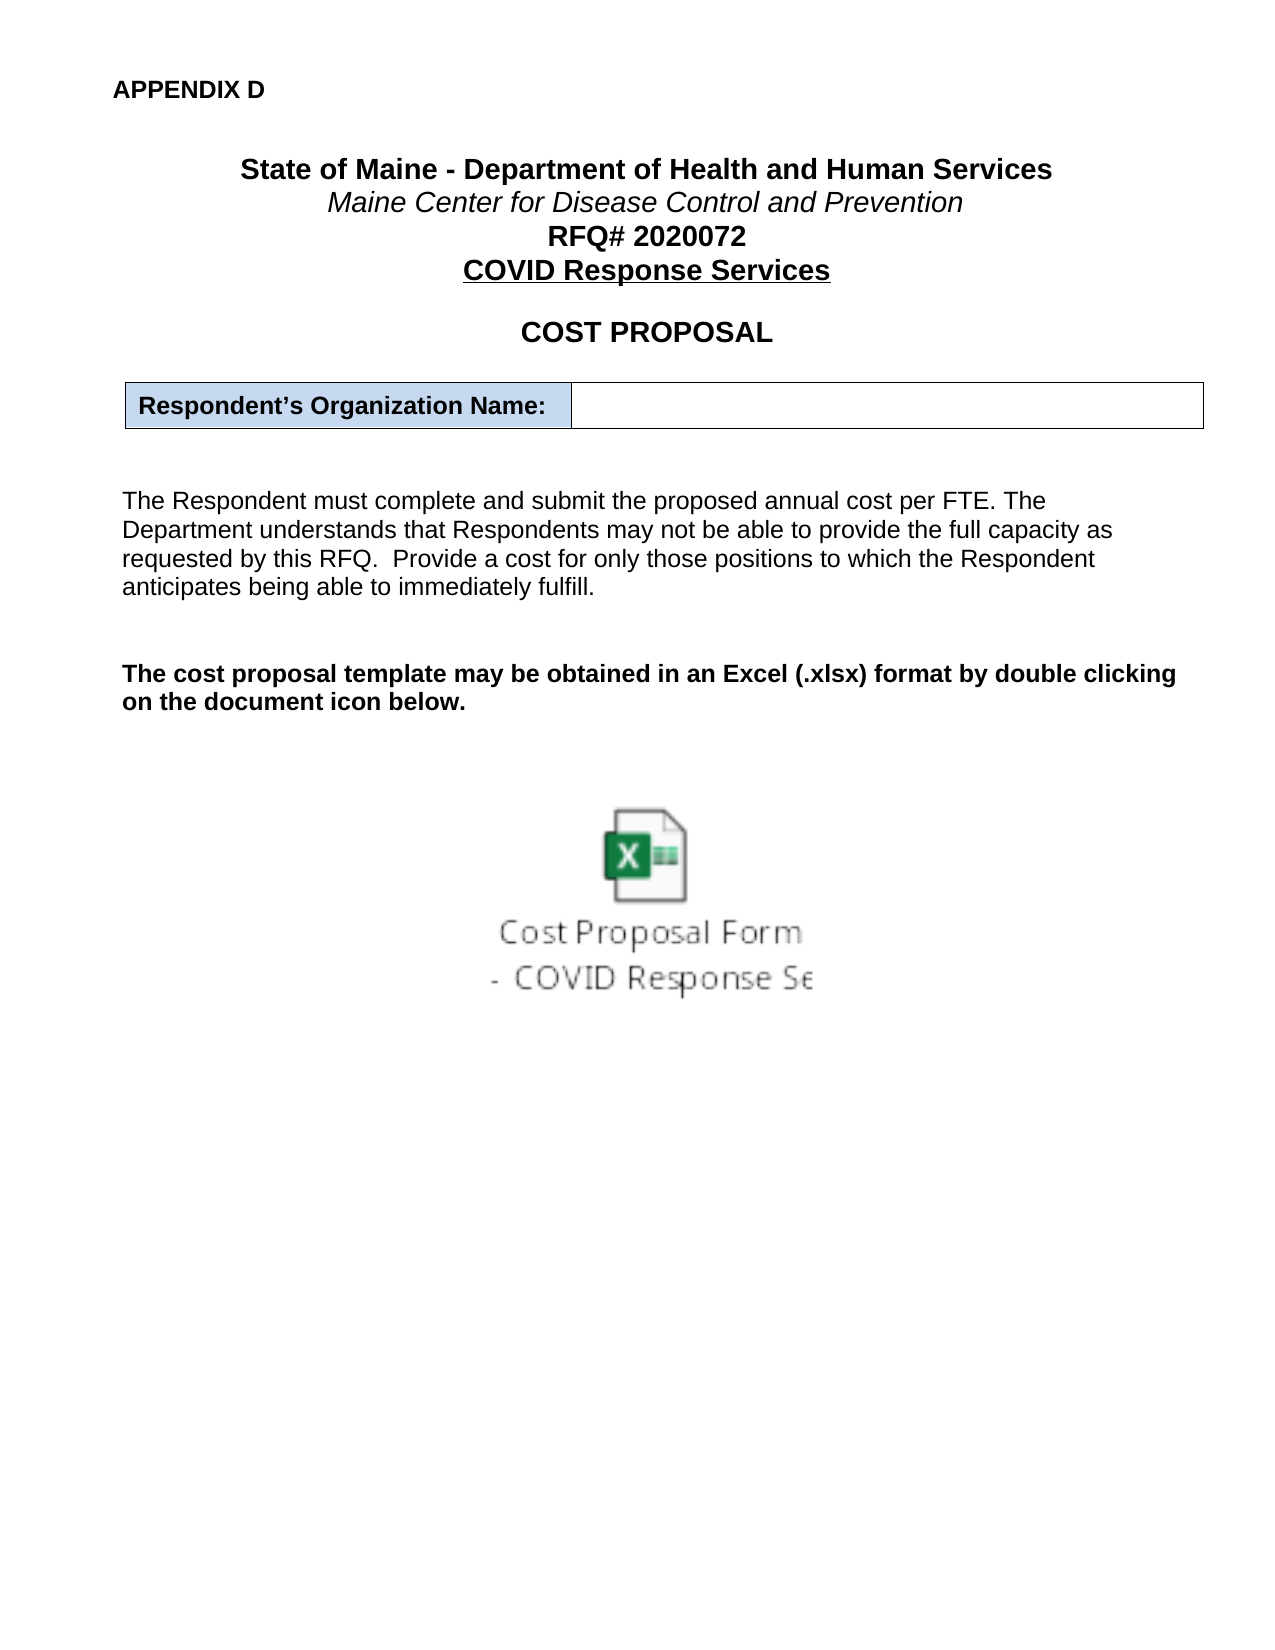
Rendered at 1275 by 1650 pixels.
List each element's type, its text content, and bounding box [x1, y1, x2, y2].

table_header [572, 383, 1203, 427]
table_header Respondent’s Organization Name: [126, 383, 571, 427]
subtitle RFQ# 2020072 [112, 219, 1181, 252]
text APPENDIX D [112, 75, 1181, 104]
subtitle COVID Response Services [112, 252, 1181, 286]
text The cost proposal template may be obtained in an Excel (.xlsx) format by double clicking on the document icon below. [122, 658, 1181, 716]
text The Respondent must complete and submit the proposed annual cost per FTE. The Department understands that Respondents may not be able to provide the full capacity as requested by this RFQ. Provide a cost for only those positions to which the Respondent anticipates being able to immediately fulfill. [122, 486, 1181, 601]
text State of Maine - Department of Health and Human Services [112, 152, 1181, 185]
text Maine Center for Disease Control and Prevention [112, 185, 1181, 219]
text COST PROPOSAL [112, 315, 1181, 348]
